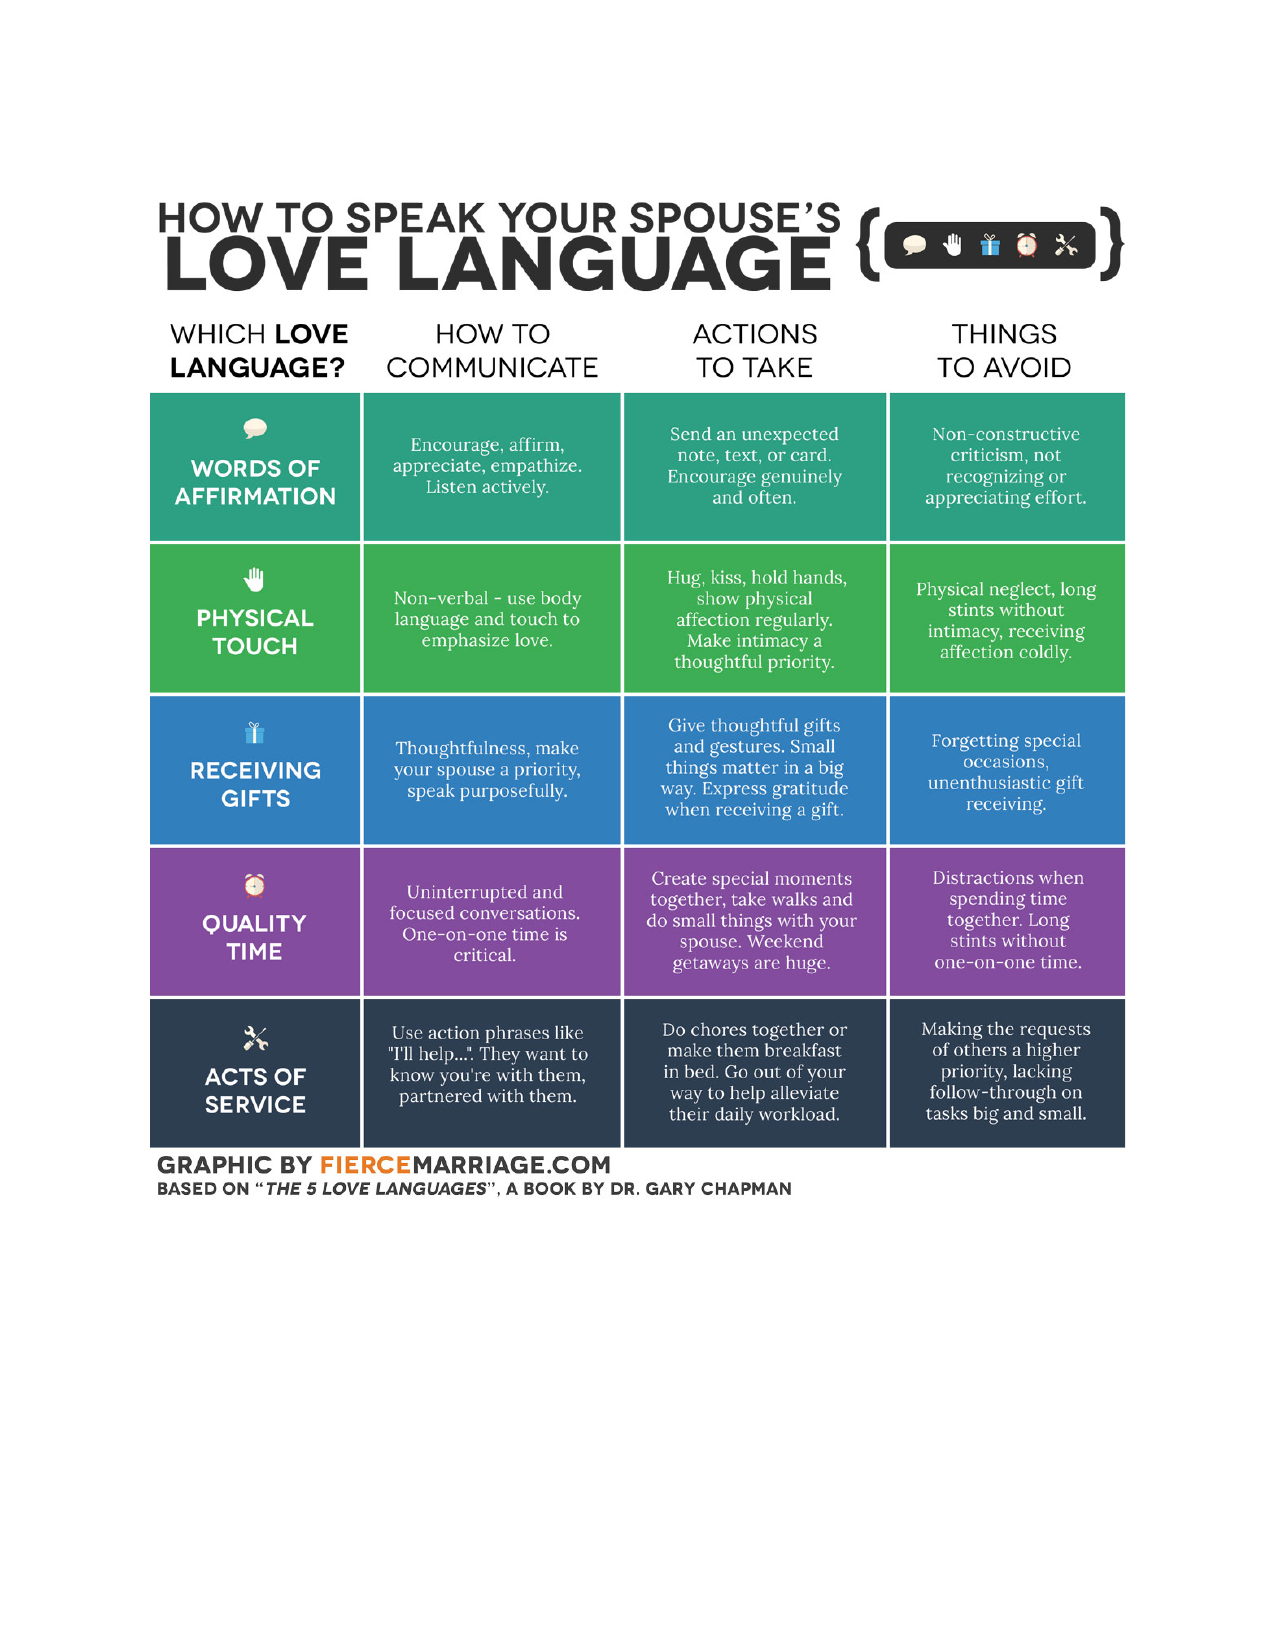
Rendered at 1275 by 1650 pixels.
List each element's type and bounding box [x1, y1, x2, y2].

picture [150, 176, 1125, 1222]
